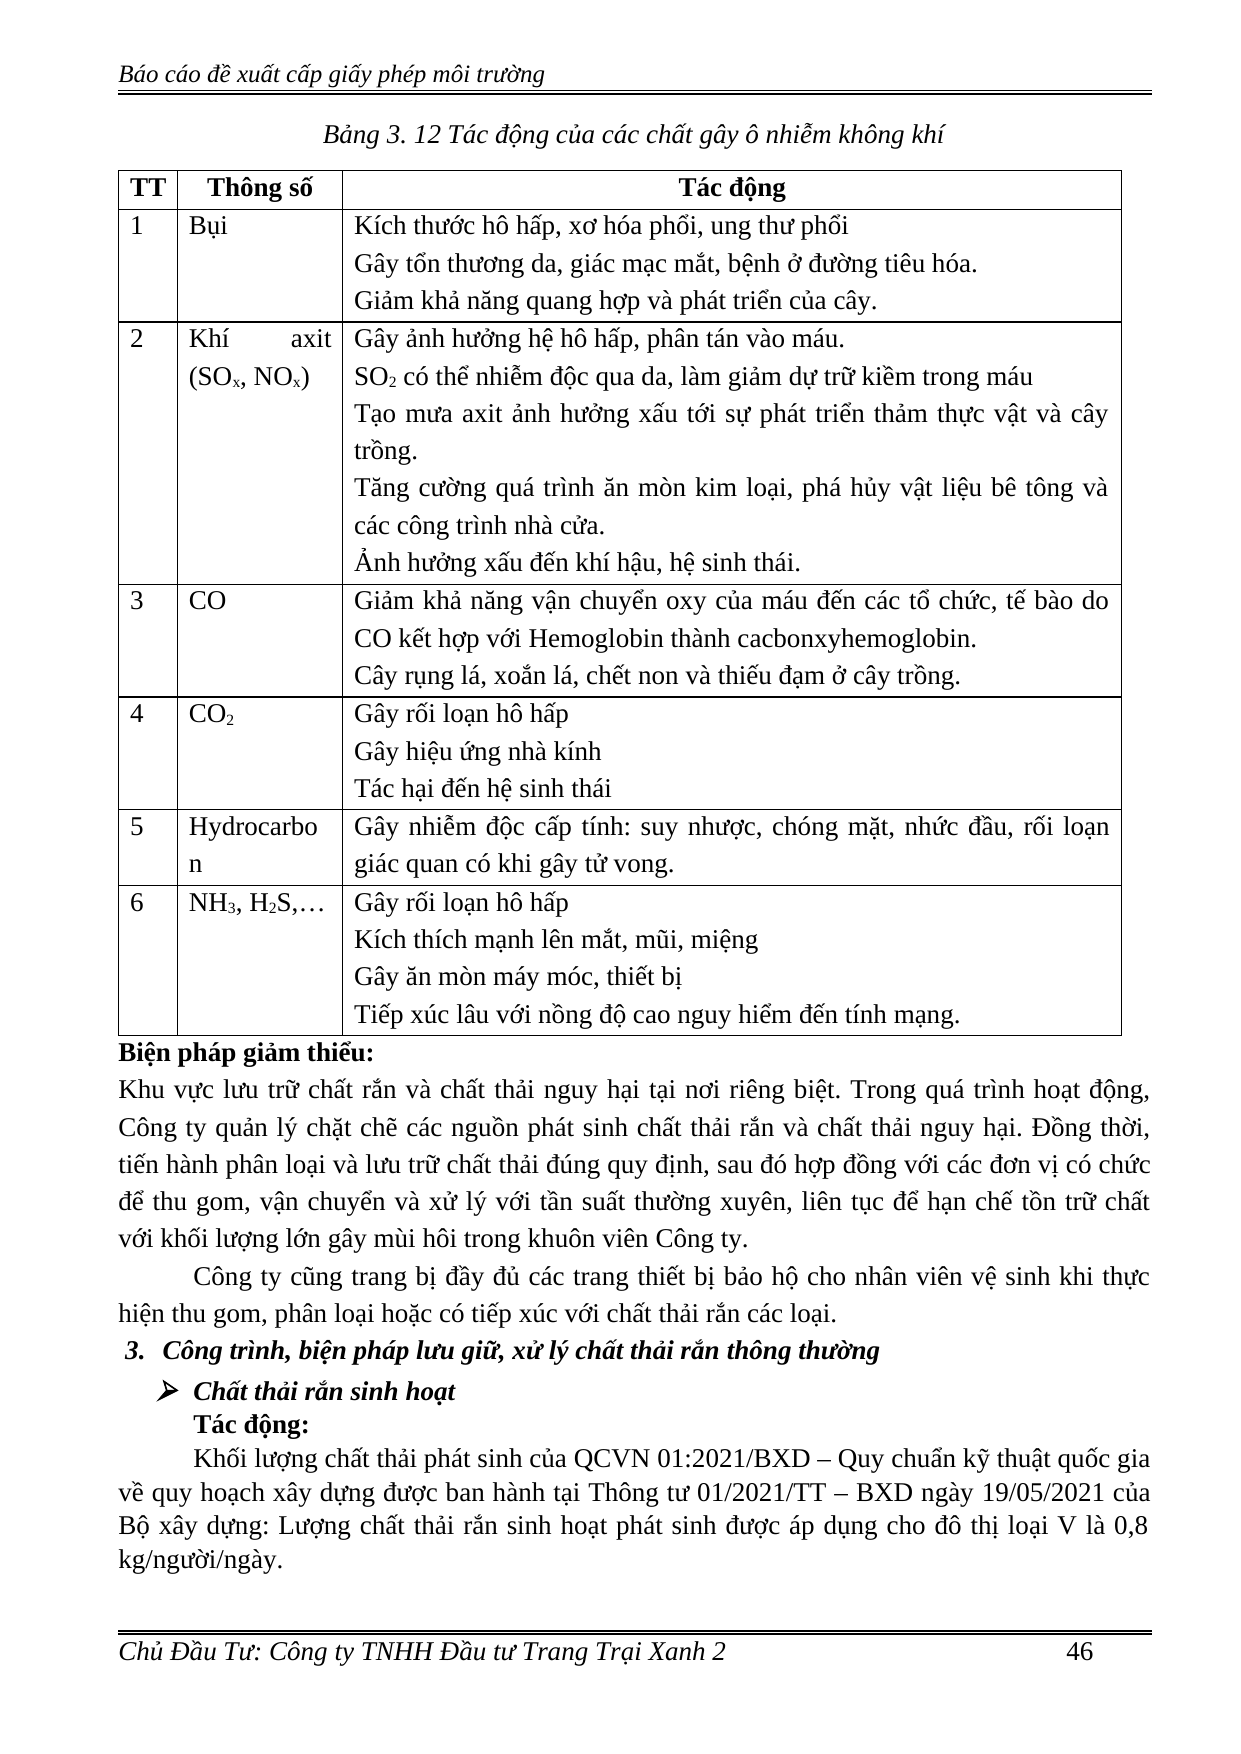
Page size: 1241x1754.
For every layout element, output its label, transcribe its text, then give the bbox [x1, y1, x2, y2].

table_cell Khí axit (SOx, NOx) [178, 323, 342, 583]
list Công ty cũng trang bị đầy đủ các trang thiết bị bảo hộ cho nhân viên vệ sinh khi thực hiện thu gom, phân loại hoặc có tiếp xúc với chất thải rắn các loại. [118, 1260, 1152, 1328]
table_cell Gây ảnh hưởng hệ hô hấp, phân tán vào máu. SO2 có thể nhiễm độc qua da, làm giảm dự trữ kiềm trong máu Tạo mưa axit ảnh hưởng xấu tới sự phát triển thảm thực vật và cây trồng. Tăng cường quá trình ăn mòn kim loại, phá hủy vật liệu bê tông và các công trình nhà cửa. Ảnh hưởng xấu đến khí hậu, hệ sinh thái. [343, 323, 1121, 583]
table_cell 6 [119, 886, 177, 1035]
table_cell 2 [119, 323, 177, 583]
table_cell 5 [119, 810, 177, 885]
list Chất thải rắn sinh hoạt [156, 1375, 1152, 1406]
table_cell 3 [119, 585, 177, 696]
text Bảng 3. 12 Tác động của các chất gây ô nhiễm không khí [118, 118, 1152, 149]
subtitle Công trình, biện pháp lưu giữ, xử lý chất thải rắn thông thường [125, 1334, 1152, 1366]
table_cell Gây rối loạn hô hấp Kích thích mạnh lên mắt, mũi, miệng Gây ăn mòn máy móc, thiết bị Tiếp xúc lâu với nồng độ cao nguy hiểm đến tính mạng. [343, 886, 1121, 1035]
table_header TT [119, 171, 177, 208]
table_cell Bụi [178, 210, 342, 321]
table_cell 1 [119, 210, 177, 321]
text Tác động: [118, 1409, 1152, 1440]
table_cell Giảm khả năng vận chuyển oxy của máu đến các tổ chức, tế bào do CO kết hợp với Hemoglobin thành cacbonxyhemoglobin. Cây rụng lá, xoắn lá, chết non và thiếu đạm ở cây trồng. [343, 585, 1121, 696]
table_cell CO [178, 585, 342, 696]
table_header Thông số [178, 171, 342, 208]
table_header Tác động [343, 171, 1121, 208]
table_cell Kích thước hô hấp, xơ hóa phổi, ung thư phổi Gây tổn thương da, giác mạc mắt, bệnh ở đường tiêu hóa. Giảm khả năng quang hợp và phát triển của cây. [343, 210, 1121, 321]
table_cell CO2 [178, 698, 342, 809]
list Biện pháp giảm thiểu: [118, 1036, 1152, 1067]
list Khu vực lưu trữ chất rắn và chất thải nguy hại tại nơi riêng biệt. Trong quá trình hoạt động, Công ty quản lý chặt chẽ các nguồn phát sinh chất thải rắn và chất thải nguy hại. Đồng thời, tiến hành phân loại và lưu trữ chất thải đúng quy định, sau đó hợp đồng với các đơn vị có chức để thu gom, vận chuyển và xử lý với tần suất thường xuyên, liên tục để hạn chế tồn trữ chất với khối lượng lớn gây mùi hôi trong khuôn viên Công ty. [118, 1073, 1152, 1254]
table_cell Hydrocarbon [178, 810, 342, 885]
table_cell Gây nhiễm độc cấp tính: suy nhược, chóng mặt, nhức đầu, rối loạn giác quan có khi gây tử vong. [343, 810, 1121, 885]
table_cell NH3, H2S,… [178, 886, 342, 1035]
table_cell Gây rối loạn hô hấp Gây hiệu ứng nhà kính Tác hại đến hệ sinh thái [343, 698, 1121, 809]
table_cell 4 [119, 698, 177, 809]
text Khối lượng chất thải phát sinh của QCVN 01:2021/BXD – Quy chuẩn kỹ thuật quốc gia về quy hoạch xây dựng được ban hành tại Thông tư 01/2021/TT – BXD ngày 19/05/2021 của Bộ xây dựng: Lượng chất thải rắn sinh hoạt phát sinh được áp dụng cho đô thị loại V là 0,8 kg/người/ngày. [118, 1442, 1152, 1574]
